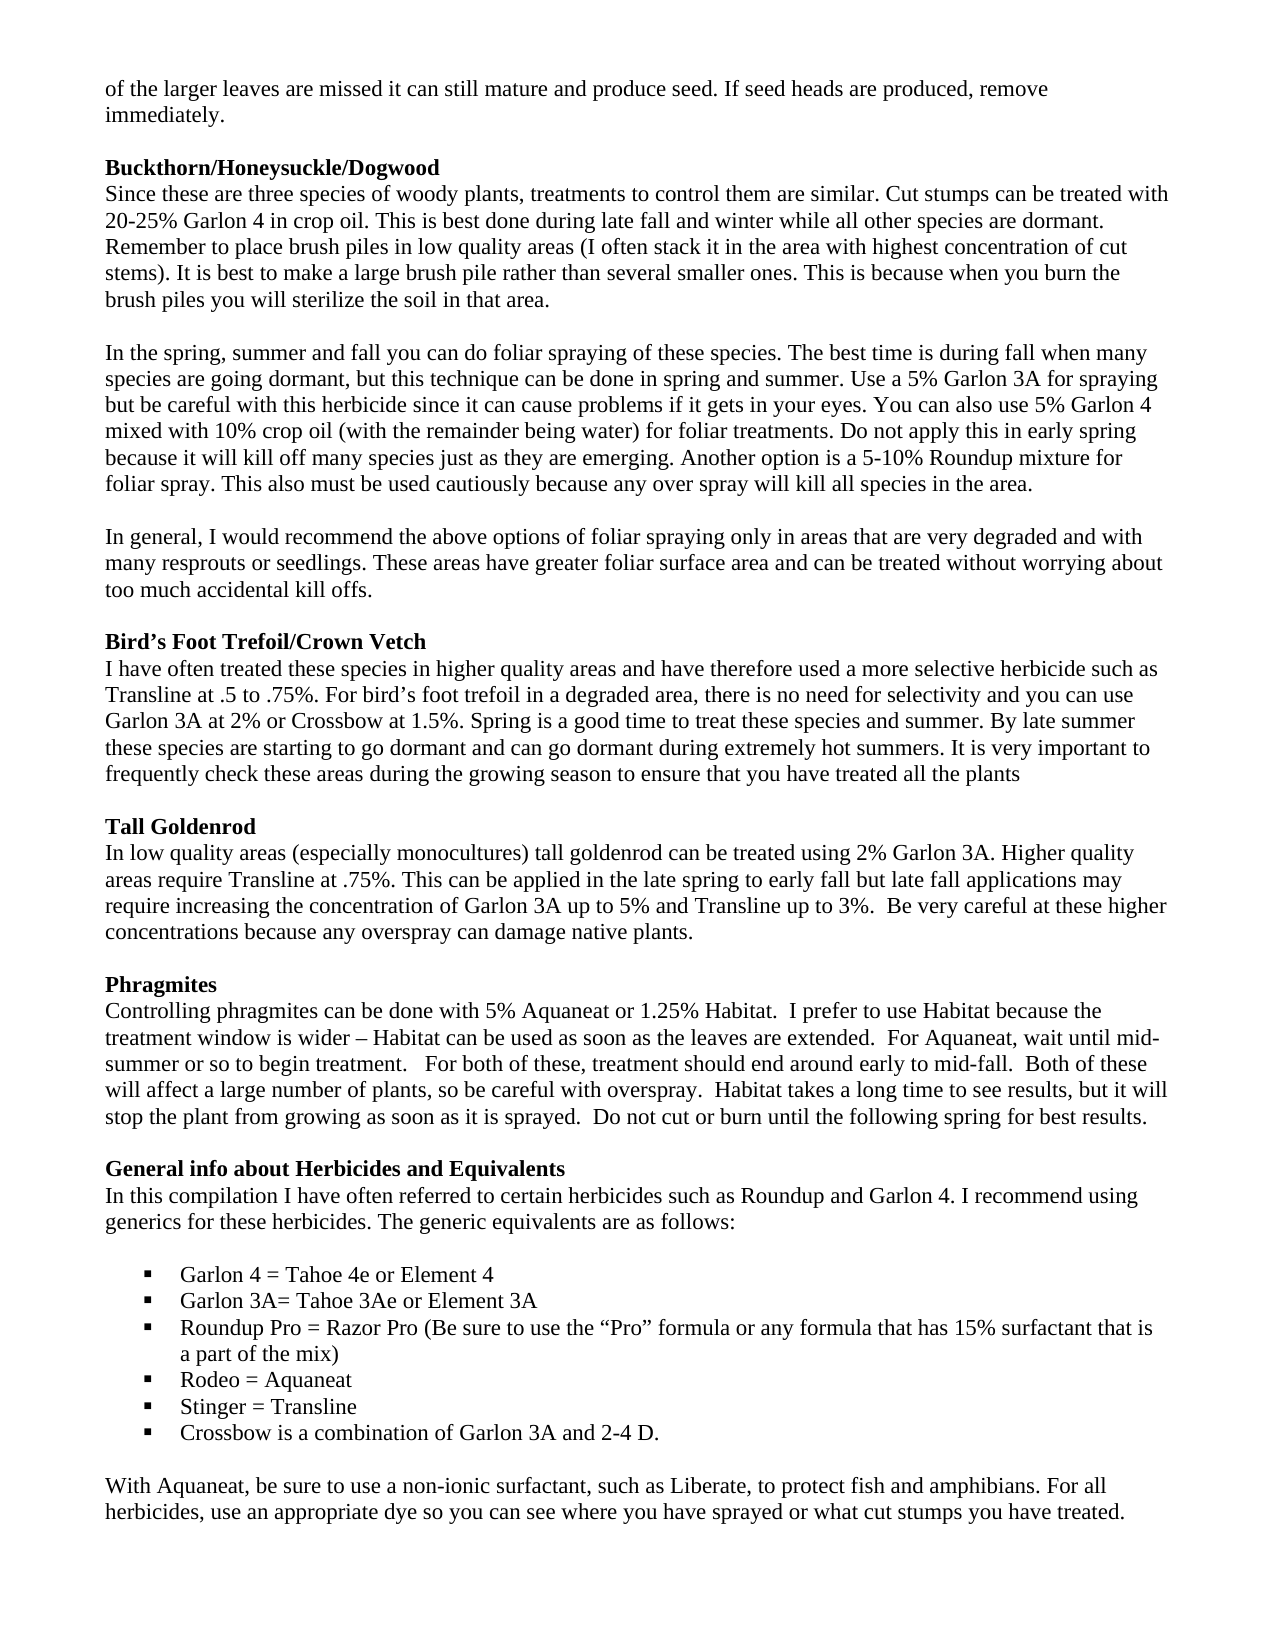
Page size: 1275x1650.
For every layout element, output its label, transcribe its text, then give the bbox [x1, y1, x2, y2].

list Roundup Pro = Razor Pro (Be sure to use the “Pro” formula or any formula that has 15% surfactant that is a part of the mix) [142, 1314, 1170, 1366]
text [105, 75, 1170, 128]
list Garlon 4 = Tahoe 4e or Element 4 [142, 1261, 1170, 1287]
text In the spring, summer and fall you can do foliar spraying of these species. The best time is during fall when many species are going dormant, but this technique can be done in spring and summer. Use a 5% Garlon 3A for spraying but be careful with this herbicide since it can cause problems if it gets in your eyes. You can also use 5% Garlon 4 mixed with 10% crop oil (with the remainder being water) for foliar treatments. Do not apply this in early spring because it will kill off many species just as they are emerging. Another option is a 5-10% Roundup mixture for foliar spray. This also must be used cautiously because any over spray will kill all species in the area. [105, 338, 1170, 497]
text Phragmites [105, 971, 1170, 997]
list Rodeo = Aquaneat [142, 1366, 1170, 1393]
text Since these are three species of woody plants, treatments to control them are similar. Cut stumps can be treated with 20-25% Garlon 4 in crop oil. This is best done during late fall and winter while all other species are dormant. Remember to place brush piles in low quality areas (I often stack it in the area with highest concentration of cut stems). It is best to make a large brush pile rather than several smaller ones. This is because when you burn the brush piles you will sterilize the soil in that area. [105, 180, 1170, 312]
list Stinger = Transline [142, 1393, 1170, 1419]
text General info about Herbicides and Equivalents [105, 1156, 1170, 1182]
text Controlling phragmites can be done with 5% Aquaneat or 1.25% Habitat. I prefer to use Habitat because the treatment window is wider – Habitat can be used as soon as the leaves are extended. For Aquaneat, wait until mid-summer or so to begin treatment. For both of these, treatment should end around early to mid-fall. Both of these will affect a large number of plants, so be careful with overspray. Habitat takes a long time to see results, but it will stop the plant from growing as soon as it is sprayed. Do not cut or burn until the following spring for best results. [105, 997, 1170, 1129]
text In general, I would recommend the above options of foliar spraying only in areas that are very degraded and with many resprouts or seedlings. These areas have greater foliar surface area and can be treated without worrying about too much accidental kill offs. [105, 523, 1170, 602]
text Tall Goldenrod [105, 813, 1170, 839]
text In low quality areas (especially monocultures) tall goldenrod can be treated using 2% Garlon 3A. Higher quality areas require Transline at .75%. This can be applied in the late spring to early fall but late fall applications may require increasing the concentration of Garlon 3A up to 5% and Transline up to 3%. Be very careful at these higher concentrations because any overspray can damage native plants. [105, 839, 1170, 945]
text In this compilation I have often referred to certain herbicides such as Roundup and Garlon 4. I recommend using generics for these herbicides. The generic equivalents are as follows: [105, 1182, 1170, 1234]
text Buckthorn/Honeysuckle/Dogwood [105, 154, 1170, 180]
text Bird’s Foot Trefoil/Crown Vetch [105, 628, 1170, 655]
text With Aquaneat, be sure to use a non-ionic surfactant, such as Liberate, to protect fish and amphibians. For all herbicides, use an appropriate dye so you can see where you have sprayed or what cut stumps you have treated. [105, 1472, 1170, 1524]
list Crossbow is a combination of Garlon 3A and 2-4 D. [142, 1419, 1170, 1445]
text I have often treated these species in higher quality areas and have therefore used a more selective herbicide such as Transline at .5 to .75%. For bird’s foot trefoil in a degraded area, there is no need for selectivity and you can use Garlon 3A at 2% or Crossbow at 1.5%. Spring is a good time to treat these species and summer. By late summer these species are starting to go dormant and can go dormant during extremely hot summers. It is very important to frequently check these areas during the growing season to ensure that you have treated all the plants [105, 655, 1170, 787]
list Garlon 3A= Tahoe 3Ae or Element 3A [142, 1287, 1170, 1314]
